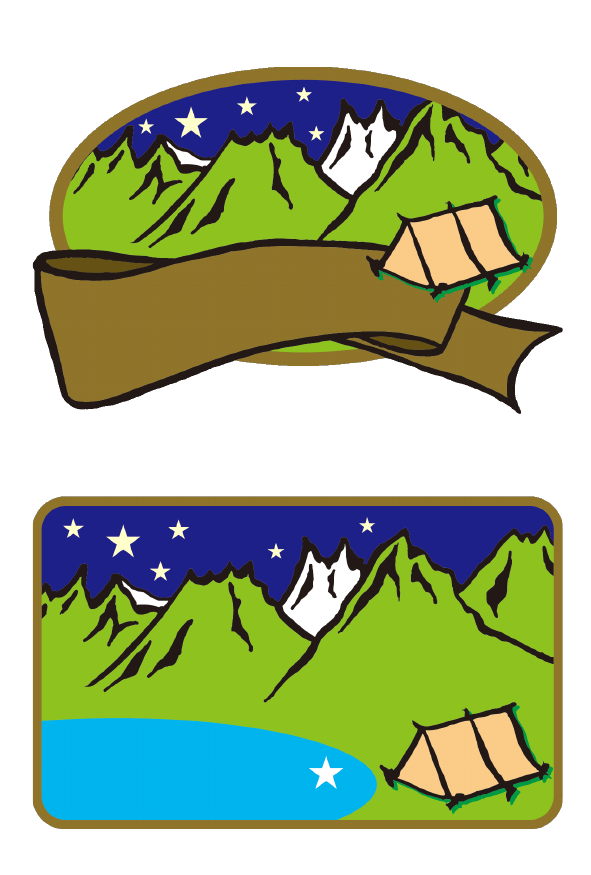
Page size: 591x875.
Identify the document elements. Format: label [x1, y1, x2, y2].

picture [32, 67, 563, 414]
picture [32, 496, 563, 829]
